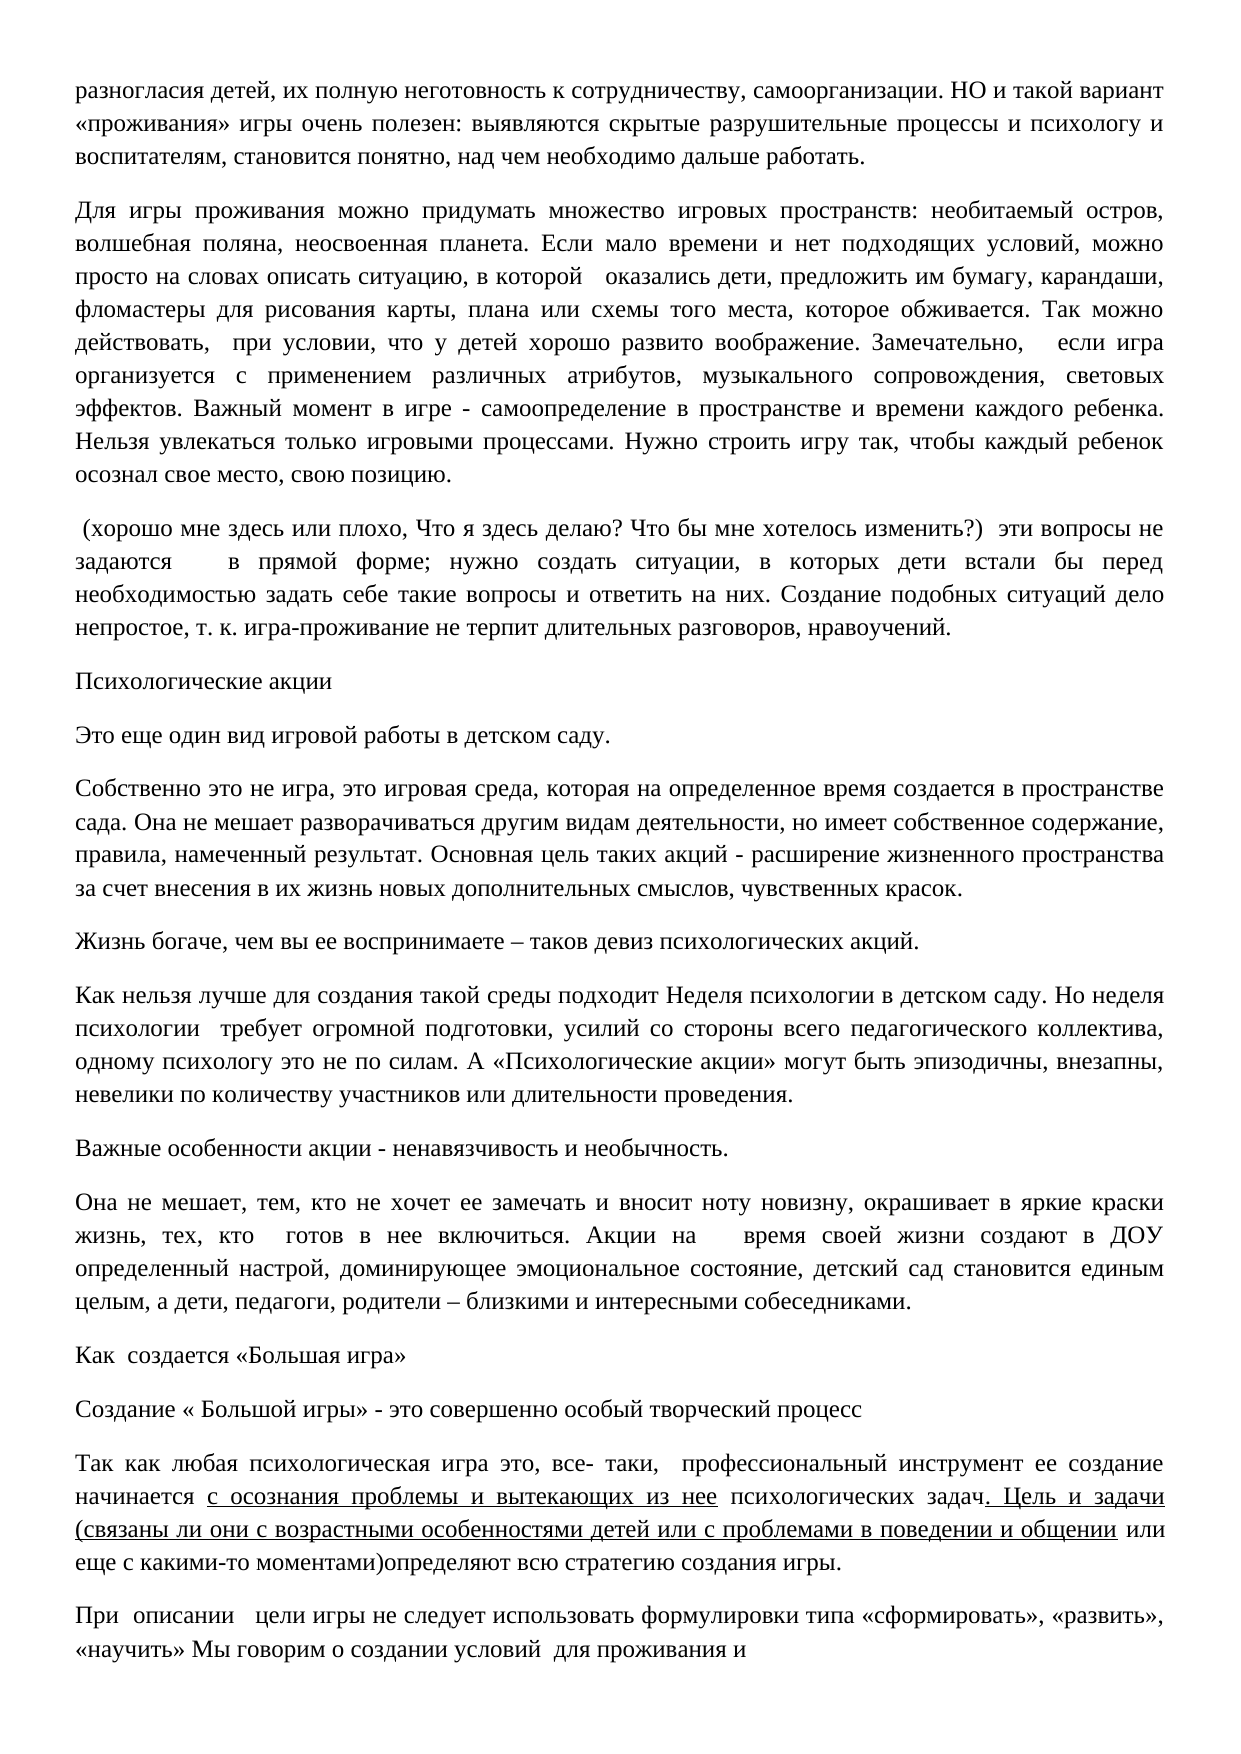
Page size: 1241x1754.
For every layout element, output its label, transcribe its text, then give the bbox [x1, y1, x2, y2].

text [75, 75, 1165, 170]
text Собственно это не игра, это игровая среда, которая на определенное время создается в пространстве сада. Она не мешает разворачиваться другим видам деятельности, но имеет собственное содержание, правила, намеченный результат. Основная цель таких акций - расширение жизненного пространства за счет внесения в их жизнь новых дополнительных смыслов, чувственных красок. [75, 773, 1165, 901]
text Создание « Большой игры» - это совершенно особый творческий процесс [75, 1394, 1165, 1423]
text Для игры проживания можно придумать множество игровых пространств: необитаемый остров, волшебная поляна, неосвоенная планета. Если мало времени и нет подходящих условий, можно просто на словах описать ситуацию, в которой оказались дети, предложить им бумагу, карандаши, фломастеры для рисования карты, плана или схемы того места, которое обживается. Так можно действовать, при условии, что у детей хорошо развито воображение. Замечательно, если игра организуется с применением различных атрибутов, музыкального сопровождения, световых эффектов. Важный момент в игре - самоопределение в пространстве и времени каждого ребенка. Нельзя увлекаться только игровыми процессами. Нужно строить игру так, чтобы каждый ребенок осознал свое место, свою позицию. [75, 195, 1165, 488]
text Она не мешает, тем, кто не хочет ее замечать и вносит ноту новизну, окрашивает в яркие краски жизнь, тех, кто готов в нее включиться. Акции на время своей жизни создают в ДОУ определенный настрой, доминирующее эмоциональное состояние, детский сад становится единым целым, а дети, педагоги, родители – близкими и интересными собеседниками. [75, 1187, 1165, 1315]
text Как нельзя лучше для создания такой среды подходит Неделя психологии в детском саду. Но неделя психологии требует огромной подготовки, усилий со стороны всего педагогического коллектива, одному психологу это не по силам. А «Психологические акции» могут быть эпизодичны, внезапны, невелики по количеству участников или длительности проведения. [75, 980, 1165, 1108]
text При описании цели игры не следует использовать формулировки типа «сформировать», «развить», «научить» Мы говорим о создании условий для проживания и [75, 1601, 1165, 1662]
text (хорошо мне здесь или плохо, Что я здесь делаю? Что бы мне хотелось изменить?) эти вопросы не задаются в прямой форме; нужно создать ситуации, в которых дети встали бы перед необходимостью задать себе такие вопросы и ответить на них. Создание подобных ситуаций дело непростое, т. к. игра-проживание не терпит длительных разговоров, нравоучений. [75, 513, 1165, 641]
text Как создается «Большая игра» [75, 1340, 1165, 1369]
text Так как любая психологическая игра это, все- таки, профессиональный инструмент ее создание начинается с осознания проблемы и вытекающих из нее психологических задач. Цель и задачи (связаны ли они с возрастными особенностями детей или с проблемами в поведении и общении или еще с какими-то моментами)определяют всю стратегию создания игры. [75, 1448, 1165, 1576]
text Психологические акции [75, 666, 1165, 694]
text Это еще один вид игровой работы в детском саду. [75, 720, 1165, 748]
text Важные особенности акции - ненавязчивость и необычность. [75, 1133, 1165, 1162]
text Жизнь богаче, чем вы ее воспринимаете – таков девиз психологических акций. [75, 926, 1165, 955]
